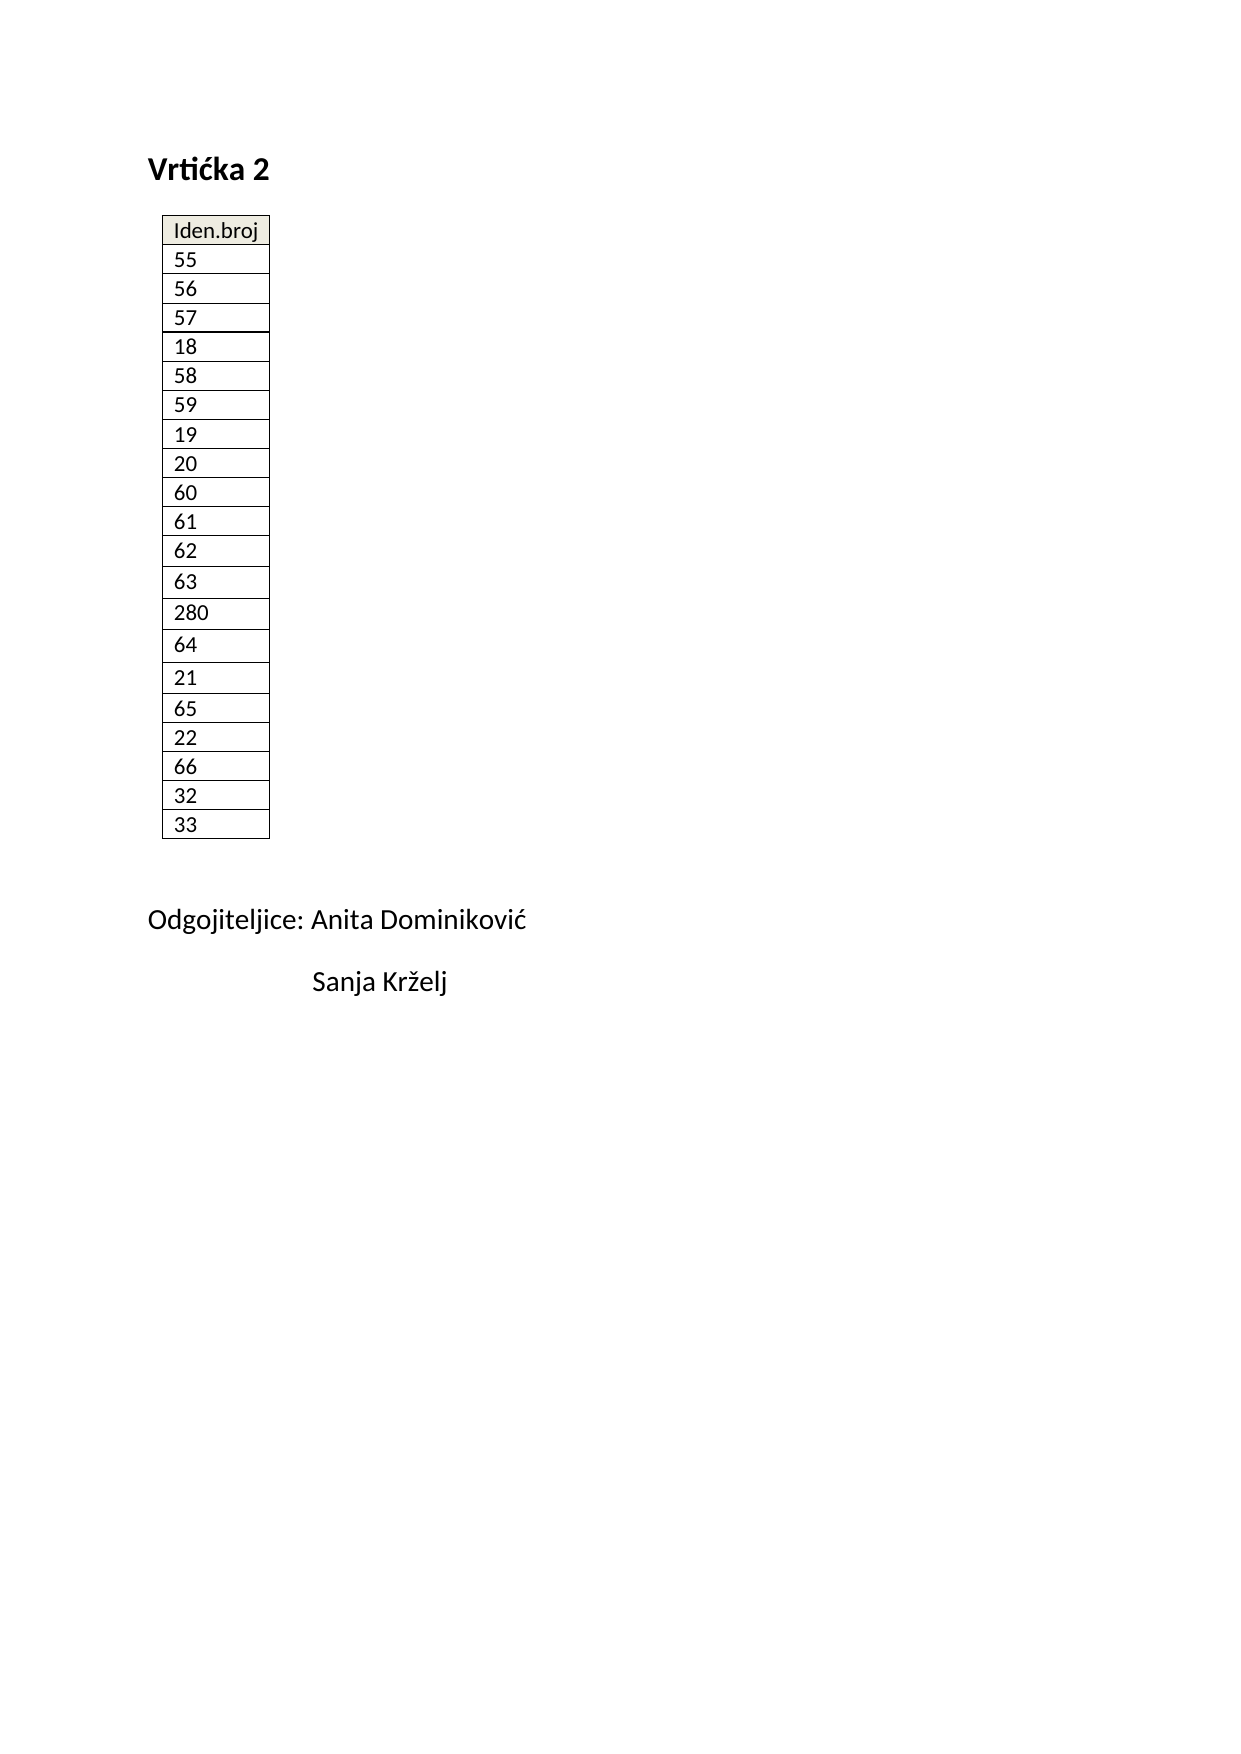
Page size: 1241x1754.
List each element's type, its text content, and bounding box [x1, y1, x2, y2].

table_cell 60 [163, 478, 269, 506]
table_cell 21 [163, 663, 269, 693]
text Sanja Krželj [148, 963, 1093, 998]
table_cell 33 [163, 810, 269, 838]
table_cell 280 [163, 599, 269, 629]
text Vrtićka 2 [148, 148, 1093, 188]
table_cell 65 [163, 694, 269, 722]
table_cell 19 [163, 420, 269, 448]
table_cell 58 [163, 362, 269, 389]
table_cell 66 [163, 752, 269, 780]
table_cell 32 [163, 781, 269, 809]
table_cell 63 [163, 567, 269, 597]
table_cell 64 [163, 630, 269, 662]
table_cell 57 [163, 304, 269, 331]
text Odgojiteljice: Anita Dominiković [148, 901, 1093, 937]
table_cell 22 [163, 723, 269, 751]
table_cell 55 [163, 245, 269, 273]
table_header Iden.broj [163, 216, 269, 244]
table_cell 56 [163, 274, 269, 302]
table_cell 59 [163, 391, 269, 419]
table_cell 62 [163, 536, 269, 566]
table_cell 18 [163, 333, 269, 361]
table_cell 61 [163, 507, 269, 535]
table_cell 20 [163, 449, 269, 477]
